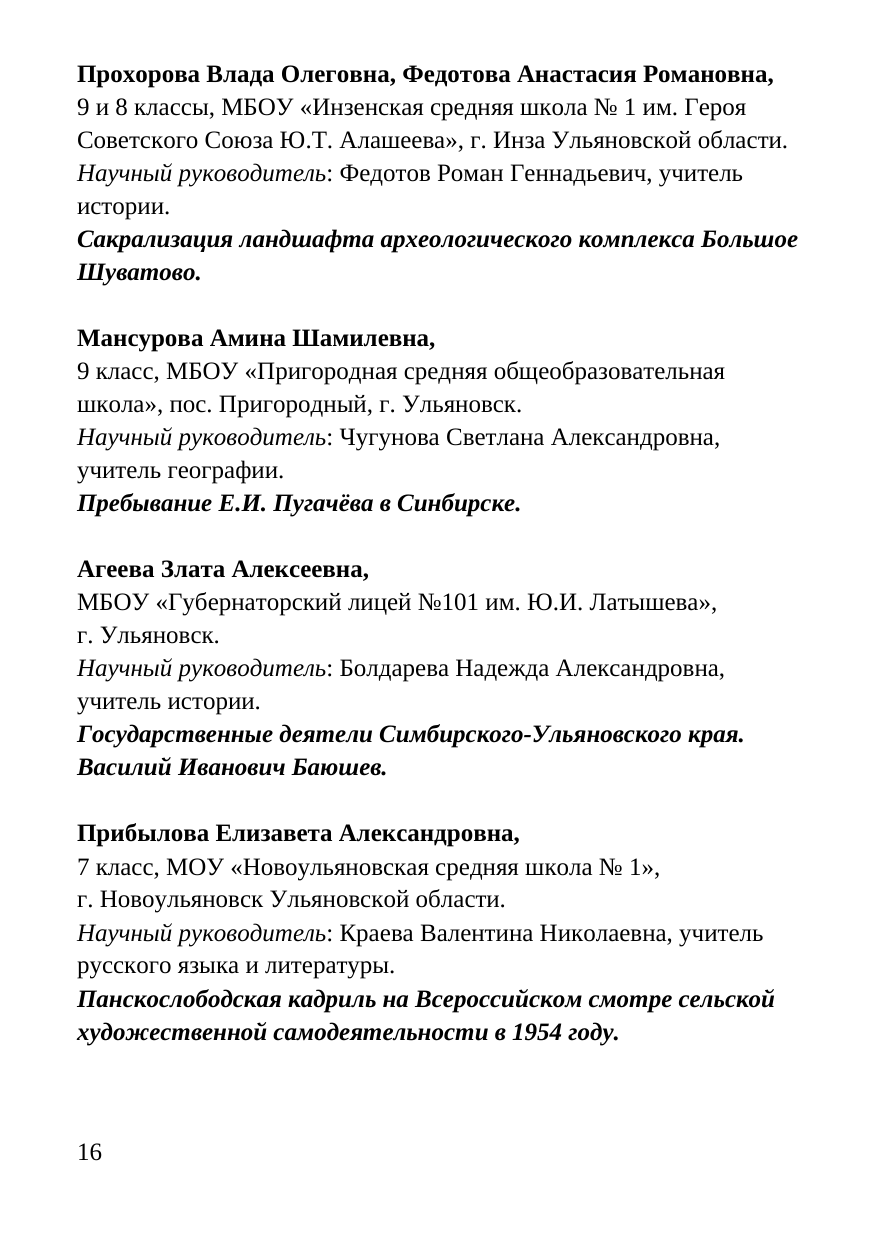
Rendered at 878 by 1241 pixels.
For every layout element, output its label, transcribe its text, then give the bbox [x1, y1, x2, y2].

text МБОУ «Губернаторский лицей №101 им. Ю.И. Латышева», [77, 587, 800, 616]
text г. Ульяновск. [77, 620, 800, 649]
text 9 класс, МБОУ «Пригородная средняя общеобразовательная школа», пос. Пригородный, г. Ульяновск. [77, 356, 800, 418]
text 7 класс, МОУ «Новоульяновская средняя школа № 1», [77, 852, 800, 880]
text г. Новоульяновск Ульяновской области. [77, 884, 800, 913]
text Сакрализация ландшафта археологического комплекса Большое Шуватово. [77, 224, 800, 286]
text 9 и 8 классы, МБОУ «Инзенская средняя школа № 1 им. Героя Советского Союза Ю.Т. Алашеева», г. Инза Ульяновской области. [77, 92, 800, 154]
text Научный руководитель: Чугунова Светлана Александровна, учитель географии. [77, 422, 800, 484]
text Мансурова Амина Шамилевна, [77, 323, 800, 352]
text Агеева Злата Алексеевна, [77, 554, 800, 583]
text Прибылова Елизавета Александровна, [77, 818, 800, 847]
text Научный руководитель: Болдарева Надежда Александровна, учитель истории. [77, 653, 800, 715]
text Панскослободская кадриль на Всероссийском смотре сельской художественной самодеятельности в 1954 году. [77, 984, 800, 1045]
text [77, 918, 800, 979]
text Пребывание Е.И. Пугачёва в Синбирске. [77, 488, 800, 517]
text Прохорова Влада Олеговна, Федотова Анастасия Романовна, [77, 59, 800, 88]
text Государственные деятели Симбирского-Ульяновского края. Василий Иванович Баюшев. [77, 719, 800, 781]
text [77, 158, 800, 220]
